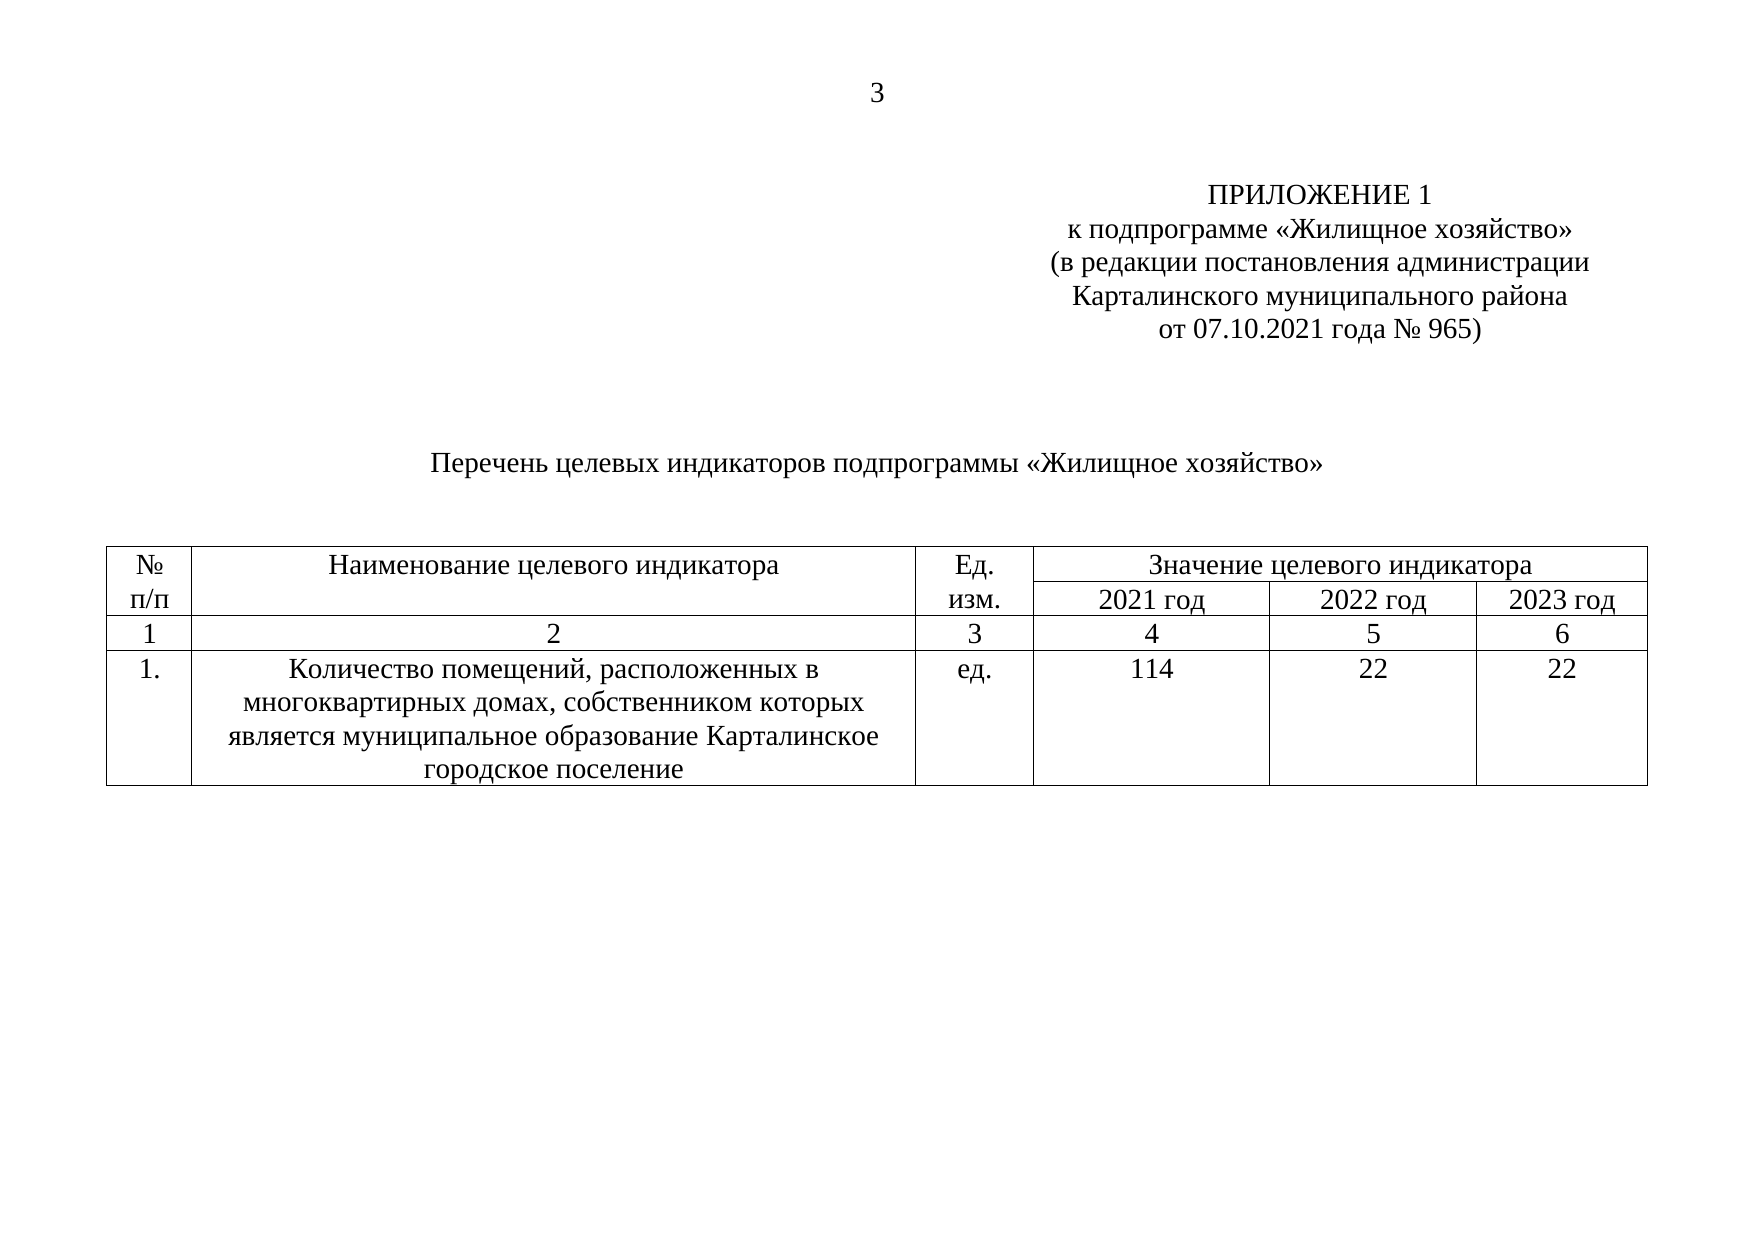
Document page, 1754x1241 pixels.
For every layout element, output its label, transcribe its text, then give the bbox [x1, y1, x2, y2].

text от 07.10.2021 года № 965) [1004, 311, 1636, 345]
table_cell 1 [107, 616, 191, 650]
table_cell 2022 год [1270, 582, 1476, 615]
text Карталинского муниципального района [1004, 278, 1636, 311]
text Перечень целевых индикаторов подпрограммы «Жилищное хозяйство» [118, 446, 1636, 479]
text (в редакции постановления администрации [1004, 244, 1636, 278]
table_cell 1. [107, 651, 191, 785]
table_cell 2 [192, 616, 915, 650]
table_cell 6 [1477, 616, 1647, 650]
table_header Значение целевого индикатора [1034, 547, 1647, 581]
text ПРИЛОЖЕНИЕ 1 [1004, 177, 1636, 211]
table_cell 22 [1270, 651, 1476, 785]
table_header № п/п [107, 547, 191, 615]
table_cell 2023 год [1477, 582, 1647, 615]
table_cell ед. [916, 651, 1033, 785]
text к подпрограмме «Жилищное хозяйство» [1004, 211, 1636, 244]
table_cell 114 [1034, 651, 1269, 785]
table_header Наименование целевого индикатора [192, 547, 915, 615]
table_cell 22 [1477, 651, 1647, 785]
table_cell 5 [1270, 616, 1476, 650]
table_header Ед. изм. [916, 547, 1033, 615]
table_cell 4 [1034, 616, 1269, 650]
table_cell 2021 год [1034, 582, 1269, 615]
table_cell Количество помещений, расположенных в многоквартирных домах, собственником которых является муниципальное образование Карталинское городское поселение [192, 651, 915, 785]
table_cell 3 [916, 616, 1033, 650]
